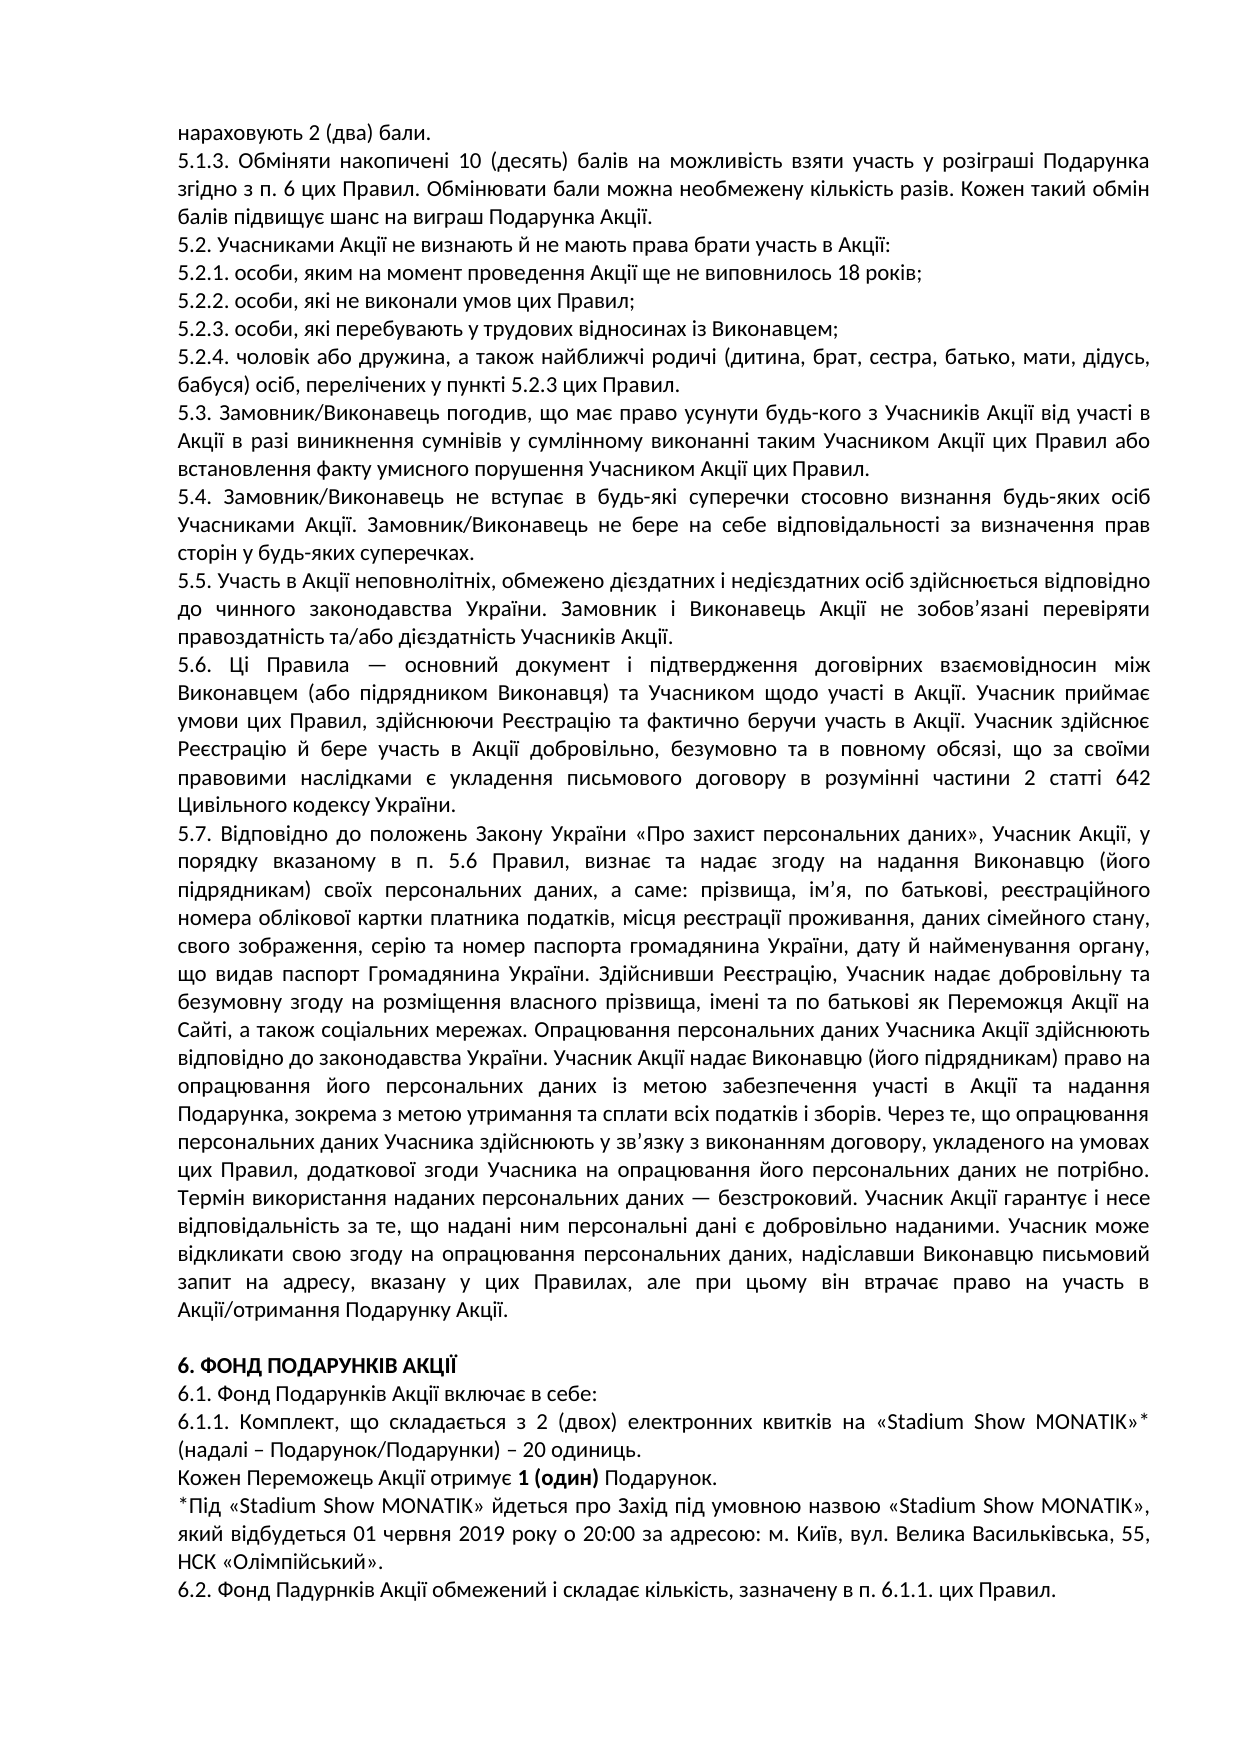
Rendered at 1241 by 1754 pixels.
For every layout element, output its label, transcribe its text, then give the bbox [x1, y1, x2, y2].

text 5.3. Замовник/Виконавець погодив, що має право усунути будь-кого з Учасників Акції від участі в Акції в разі виникнення сумнівів у сумлінному виконанні таким Учасником Акції цих Правил або встановлення факту умисного порушення Учасником Акції цих Правил. [177, 398, 1152, 482]
text 6.2. Фонд Падурнків Акції обмежений і складає кількість, зазначену в п. 6.1.1. цих Правил. [177, 1575, 1152, 1603]
text 5.2.4. чоловік або дружина, а також найближчі родичі (дитина, брат, сестра, батько, мати, дідусь, бабуся) осіб, перелічених у пункті 5.2.3 цих Правил. [177, 342, 1152, 398]
text 5.5. Участь в Акції неповнолітніх, обмежено дієздатних і недієздатних осіб здійснюється відповідно до чинного законодавства України. Замовник і Виконавець Акції не зобов’язані перевіряти правоздатність та/або дієздатність Учасників Акції. [177, 566, 1152, 651]
text 5.7. Відповідно до положень Закону України «Про захист персональних даних», Учасник Акції, у порядку вказаному в п. 5.6 Правил, визнає та надає згоду на надання Виконавцю (його підрядникам) своїх персональних даних, а саме: прізвища, ім’я, по батькові, реєстраційного номера облікової картки платника податків, місця реєстрації проживання, даних сімейного стану, свого зображення, серію та номер паспорта громадянина України, дату й найменування органу, що видав паспорт Громадянина України. Здійснивши Реєстрацію, Учасник надає добровільну та безумовну згоду на розміщення власного прізвища, імені та по батькові як Переможця Акції на Сайті, а також соціальних мережах. Опрацювання персональних даних Учасника Акції здійснюють відповідно до законодавства України. Учасник Акції надає Виконавцю (його підрядникам) право на опрацювання його персональних даних із метою забезпечення участі в Акції та надання Подарунка, зокрема з метою утримання та сплати всіх податків і зборів. Через те, що опрацювання персональних даних Учасника здійснюють у зв’язку з виконанням договору, укладеного на умовах цих Правил, додаткової згоди Учасника на опрацювання його персональних даних не потрібно. Термін використання наданих персональних даних — безстроковий. Учасник Акції гарантує і несе відповідальність за те, що надані ним персональні дані є добровільно наданими. Учасник може відкликати свою згоду на опрацювання персональних даних, надіславши Виконавцю письмовий запит на адресу, вказану у цих Правилах, але при цьому він втрачає право на участь в Акції/отримання Подарунку Акції. [177, 819, 1152, 1323]
text 6. ФОНД ПОДАРУНКІВ АКЦІЇ [177, 1351, 1152, 1379]
text 5.4. Замовник/Виконавець не вступає в будь-які суперечки стосовно визнання будь-яких осіб Учасниками Акції. Замовник/Виконавець не бере на себе відповідальності за визначення прав сторін у будь-яких суперечках. [177, 482, 1152, 566]
text *Під «Stadium Show MONATIK» йдеться про Захід під умовною назвою «Stadium Show MONATIK», який відбудеться 01 червня 2019 року о 20:00 за адресою: м. Київ, вул. Велика Васильківська, 55, НСК «Олімпійський». [177, 1491, 1152, 1575]
text 5.2.2. особи, які не виконали умов цих Правил; [177, 286, 1152, 314]
text 5.6. Ці Правила — основний документ і підтвердження договірних взаємовідносин між Виконавцем (або підрядником Виконавця) та Учасником щодо участі в Акції. Учасник приймає умови цих Правил, здійснюючи Реєстрацію та фактично беручи участь в Акції. Учасник здійснює Реєстрацію й бере участь в Акції добровільно, безумовно та в повному обсязі, що за своїми правовими наслідками є укладення письмового договору в розумінні частини 2 статті 642 Цивільного кодексу України. [177, 651, 1152, 819]
text 6.1.1. Комплект, що складається з 2 (двох) електронних квитків на «Stadium Show MONATIK»* (надалі – Подарунок/Подарунки) – 20 одиниць. [177, 1407, 1152, 1463]
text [177, 118, 1141, 146]
text Кожен Переможець Акції отримує 1 (один) Подарунок. [177, 1463, 1152, 1491]
text 5.2.1. особи, яким на момент проведення Акції ще не виповнилось 18 років; [177, 258, 1152, 286]
text 5.1.3. Обміняти накопичені 10 (десять) балів на можливість взяти участь у розіграші Подарунка згідно з п. 6 цих Правил. Обмінювати бали можна необмежену кількість разів. Кожен такий обмін балів підвищує шанс на виграш Подарунка Акції. [177, 146, 1152, 230]
text 5.2. Учасниками Акції не визнають й не мають права брати участь в Акції: [177, 230, 1152, 258]
text 6.1. Фонд Подарунків Акції включає в себе: [177, 1379, 1152, 1407]
text 5.2.3. особи, які перебувають у трудових відносинах із Виконавцем; [177, 314, 1152, 342]
